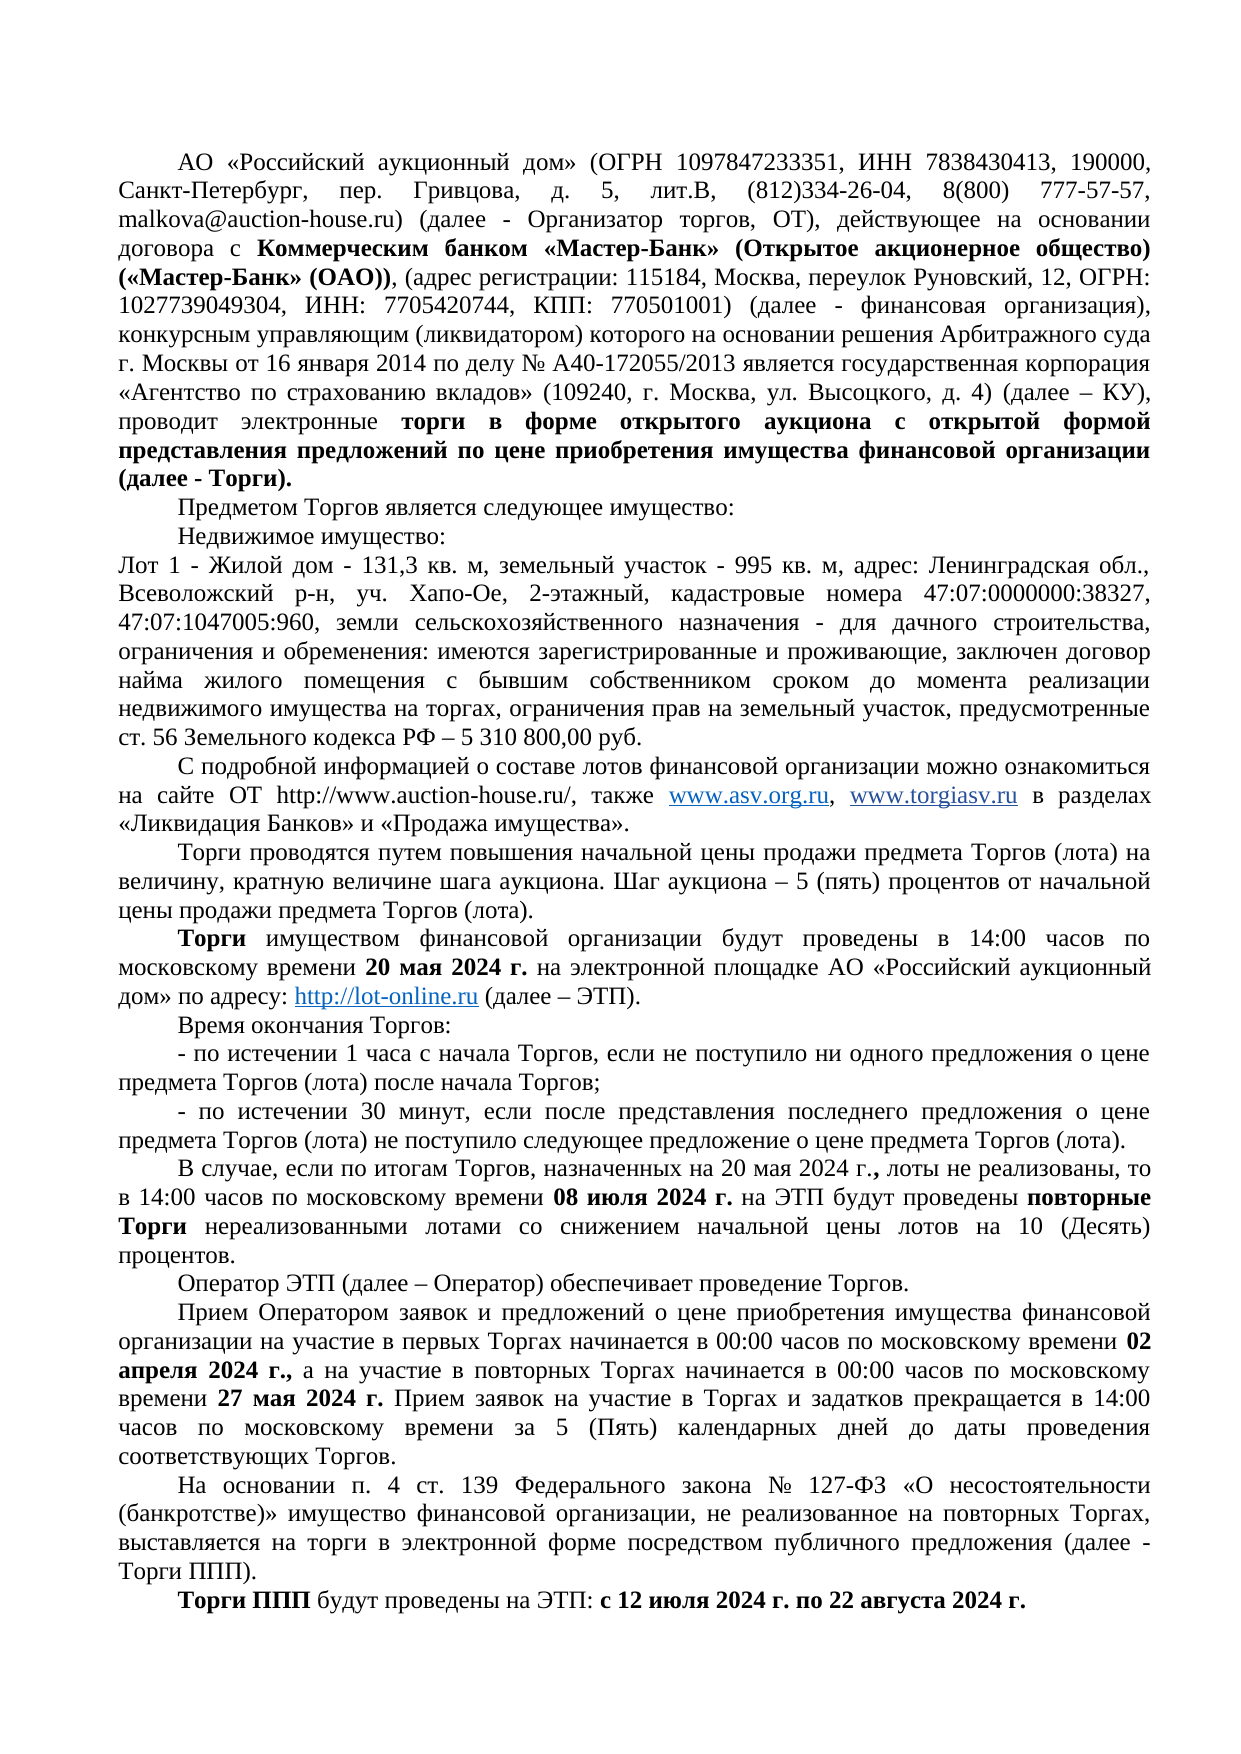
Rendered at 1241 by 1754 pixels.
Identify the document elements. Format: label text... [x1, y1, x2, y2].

text С подробной информацией о составе лотов финансовой организации можно ознакомиться на сайте ОТ http://www.auction-house.ru/, также www.asv.org.ru, www.torgiasv.ru в разделах «Ликвидация Банков» и «Продажа имущества». [118, 751, 1151, 837]
text Оператор ЭТП (далее – Оператор) обеспечивает проведение Торгов. [118, 1268, 1151, 1297]
text Лот 1 - Жилой дом - 131,3 кв. м, земельный участок - 995 кв. м, адрес: Ленинградская обл., Всеволожский р-н, уч. Хапо-Ое, 2-этажный, кадастровые номера 47:07:0000000:38327, 47:07:1047005:960, земли сельскохозяйственного назначения - для дачного строительства, ограничения и обременения: имеются зарегистрированные и проживающие, заключен договор найма жилого помещения с бывшим собственником сроком до момента реализации недвижимого имущества на торгах, ограничения прав на земельный участок, предусмотренные ст. 56 Земельного кодекса РФ – 5 310 800,00 руб. [118, 550, 1151, 751]
text - по истечении 1 часа с начала Торгов, если не поступило ни одного предложения о цене предмета Торгов (лота) после начала Торгов; [118, 1038, 1151, 1096]
text Торги имуществом финансовой организации будут проведены в 14:00 часов по московскому времени 20 мая 2024 г. на электронной площадке АО «Российский аукционный дом» по адресу: http://lot-online.ru (далее – ЭТП). [118, 923, 1151, 1010]
text - по истечении 30 минут, если после представления последнего предложения о цене предмета Торгов (лота) не поступило следующее предложение о цене предмета Торгов (лота). [118, 1096, 1151, 1153]
text Торги ППП будут проведены на ЭТП: с 12 июля 2024 г. по 22 августа 2024 г. [600, 1585, 1151, 1613]
text АО «Российский аукционный дом» (ОГРН 1097847233351, ИНН 7838430413, 190000, Санкт-Петербург, пер. Гривцова, д. 5, лит.В, (812)334-26-04, 8(800) 777-57-57, malkova@auction-house.ru) (далее - Организатор торгов, ОТ), действующее на основании договора с Коммерческим банком «Мастер-Банк» (Открытое акционерное общество) («Мастер-Банк» (ОАО)), (адрес регистрации: 115184, Москва, переулок Руновский, 12, ОГРН: 1027739049304, ИНН: 7705420744, КПП: 770501001) (далее - финансовая организация), конкурсным управляющим (ликвидатором) которого на основании решения Арбитражного суда г. Москвы от 16 января 2014 по делу № А40-172055/2013 является государственная корпорация «Агентство по страхованию вкладов» (109240, г. Москва, ул. Высоцкого, д. 4) (далее – КУ), проводит электронные торги в форме открытого аукциона с открытой формой представления предложений по цене приобретения имущества финансовой организации (далее - Торги). [118, 147, 1151, 492]
text Время окончания Торгов: [118, 1010, 1151, 1038]
text Торги ППП будут проведены на ЭТП: с 12 июля 2024 г. по 22 августа 2024 г. [118, 1585, 311, 1613]
text Недвижимое имущество: [118, 521, 1151, 550]
text Прием Оператором заявок и предложений о цене приобретения имущества финансовой организации на участие в первых Торгах начинается в 00:00 часов по московскому времени 02 апреля 2024 г., а на участие в повторных Торгах начинается в 00:00 часов по московскому времени 27 мая 2024 г. Прием заявок на участие в Торгах и задатков прекращается в 14:00 часов по московскому времени за 5 (Пять) календарных дней до даты проведения соответствующих Торгов. [118, 1297, 1151, 1470]
text На основании п. 4 ст. 139 Федерального закона № 127-ФЗ «О несостоятельности (банкротстве)» имущество финансовой организации, не реализованное на повторных Торгах, выставляется на торги в электронной форме посредством публичного предложения (далее - Торги ППП). [118, 1470, 1151, 1585]
text Предметом Торгов является следующее имущество: [118, 492, 1151, 521]
text В случае, если по итогам Торгов, назначенных на 20 мая 2024 г., лоты не реализованы, то в 14:00 часов по московскому времени 08 июля 2024 г. на ЭТП будут проведены повторные Торги нереализованными лотами со снижением начальной цены лотов на 10 (Десять) процентов. [118, 1153, 1151, 1268]
text Торги проводятся путем повышения начальной цены продажи предмета Торгов (лота) на величину, кратную величине шага аукциона. Шаг аукциона – 5 (пять) процентов от начальной цены продажи предмета Торгов (лота). [118, 837, 1151, 923]
